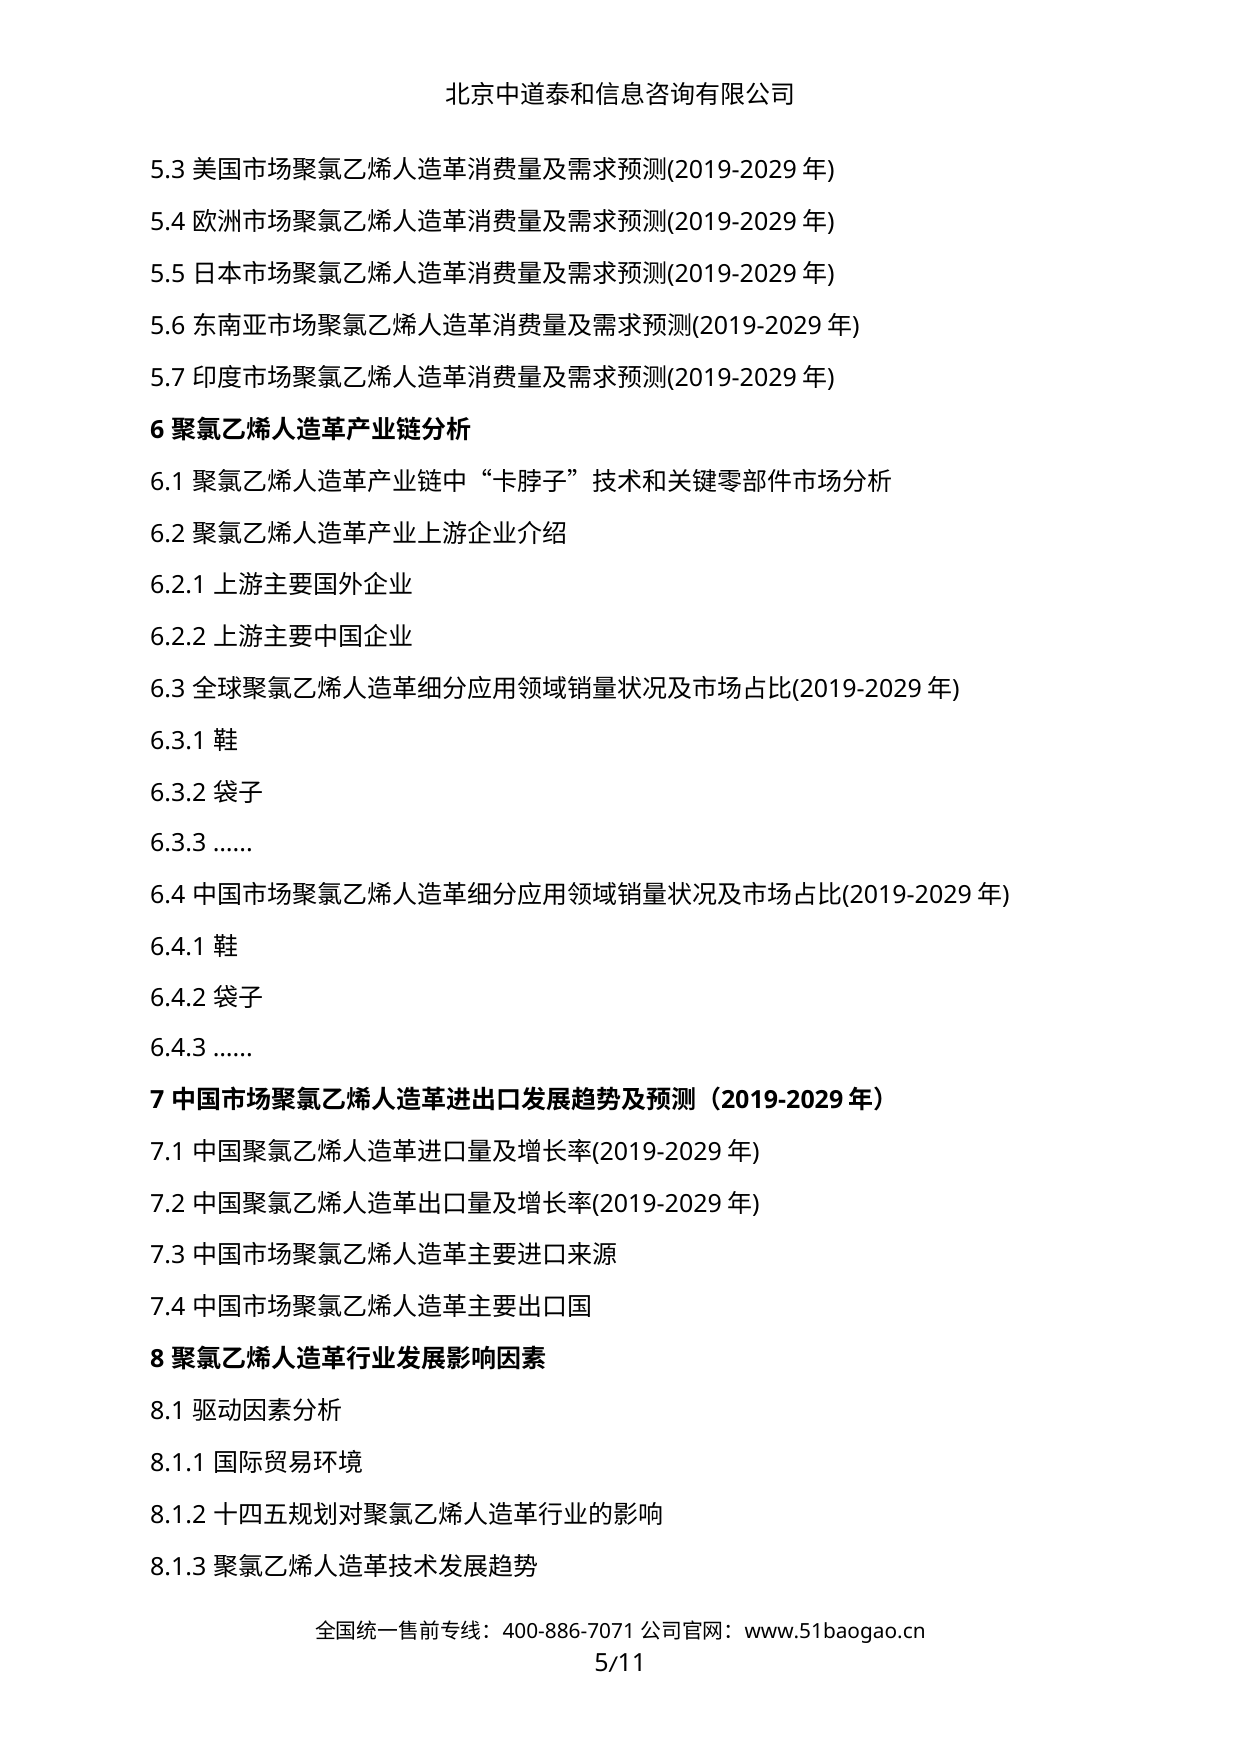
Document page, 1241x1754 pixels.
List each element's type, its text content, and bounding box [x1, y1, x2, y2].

text 6.4.3 …... [150, 1030, 1090, 1064]
text 6.3.2 袋子 [150, 772, 1090, 809]
text 5.4 欧洲市场聚氯乙烯人造革消费量及需求预测(2019-2029年) [150, 202, 1090, 238]
text 6.2 聚氯乙烯人造革产业上游企业介绍 [150, 513, 1090, 549]
text 8.1.1 国际贸易环境 [150, 1442, 1090, 1479]
text 5.3 美国市场聚氯乙烯人造革消费量及需求预测(2019-2029年) [150, 150, 1090, 186]
text 7.3 中国市场聚氯乙烯人造革主要进口来源 [150, 1235, 1090, 1271]
text 6 聚氯乙烯人造革产业链分析 [150, 409, 1090, 446]
text 8 聚氯乙烯人造革行业发展影响因素 [150, 1339, 1090, 1375]
text 8.1 驱动因素分析 [150, 1391, 1090, 1427]
text 8.1.2 十四五规划对聚氯乙烯人造革行业的影响 [150, 1494, 1090, 1531]
text 5.7 印度市场聚氯乙烯人造革消费量及需求预测(2019-2029年) [150, 357, 1090, 394]
text 6.4.2 袋子 [150, 978, 1090, 1014]
text 6.4.1 鞋 [150, 926, 1090, 962]
text 7 中国市场聚氯乙烯人造革进出口发展趋势及预测（2019-2029年） [150, 1079, 1090, 1116]
text 7.1 中国聚氯乙烯人造革进口量及增长率(2019-2029年) [150, 1131, 1090, 1167]
text 5.5 日本市场聚氯乙烯人造革消费量及需求预测(2019-2029年) [150, 254, 1090, 290]
text 6.2.1 上游主要国外企业 [150, 565, 1090, 601]
text 6.3 全球聚氯乙烯人造革细分应用领域销量状况及市场占比(2019-2029年) [150, 669, 1090, 705]
text 8.1.3 聚氯乙烯人造革技术发展趋势 [150, 1546, 1090, 1582]
text 6.3.1 鞋 [150, 721, 1090, 757]
text 7.2 中国聚氯乙烯人造革出口量及增长率(2019-2029年) [150, 1183, 1090, 1219]
text 6.1 聚氯乙烯人造革产业链中“卡脖子”技术和关键零部件市场分析 [150, 461, 1090, 497]
text 6.3.3 …... [150, 824, 1090, 858]
text 6.4 中国市场聚氯乙烯人造革细分应用领域销量状况及市场占比(2019-2029年) [150, 874, 1090, 910]
text 6.2.2 上游主要中国企业 [150, 617, 1090, 653]
text 7.4 中国市场聚氯乙烯人造革主要出口国 [150, 1287, 1090, 1323]
text 5.6 东南亚市场聚氯乙烯人造革消费量及需求预测(2019-2029年) [150, 306, 1090, 342]
